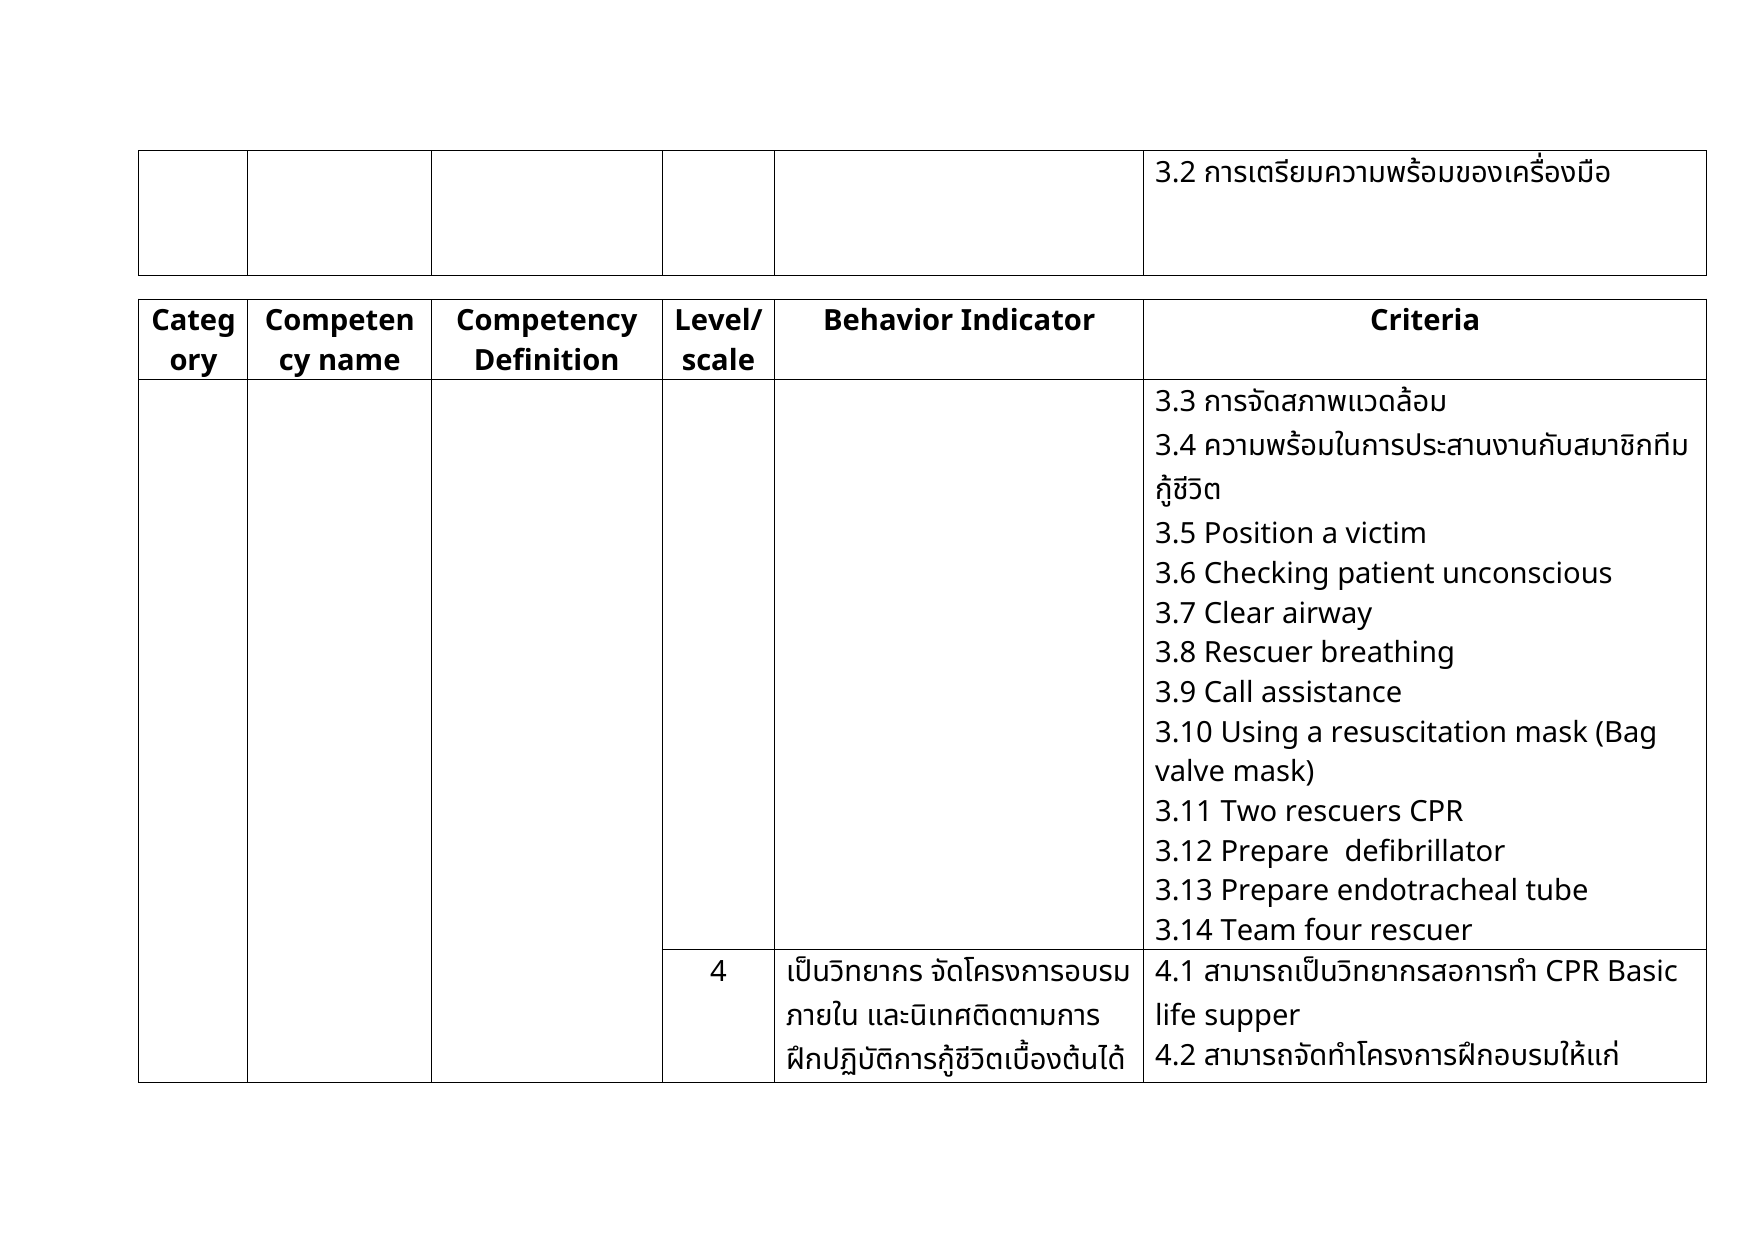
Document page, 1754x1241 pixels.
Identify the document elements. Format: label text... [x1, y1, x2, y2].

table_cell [1144, 151, 1706, 275]
table_header Competency Definition [432, 300, 662, 379]
table_cell [775, 380, 1143, 949]
table_header Category [139, 300, 247, 379]
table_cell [775, 151, 1143, 275]
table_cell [1144, 950, 1706, 1082]
table_header Level/scale [663, 300, 774, 379]
table_cell [663, 380, 774, 949]
table_cell [432, 380, 662, 1082]
table_header Behavior Indicator [775, 300, 1143, 379]
table_cell 3.3 การจัดสภาพแวดล้อม 3.4 ความพร้อมในการประสานงานกับสมาชิกทีมกู้ชีวิต 3.5 Position a victim 3.6 Checking patient unconscious 3.7 Clear airway 3.8 Rescuer breathing 3.9 Call assistance 3.10 Using a resuscitation mask (Bag valve mask) 3.11 Two rescuers CPR 3.12 Prepare defibrillator 3.13 Prepare endotracheal tube 3.14 Team four rescuer [1144, 380, 1706, 949]
table_cell 4 [663, 950, 774, 1082]
table_cell 3 [663, 151, 774, 275]
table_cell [775, 950, 1143, 1082]
table_header Competency name [248, 300, 431, 379]
table_cell [139, 380, 247, 1082]
table_cell [248, 380, 431, 1082]
table_header Criteria [1144, 300, 1706, 379]
